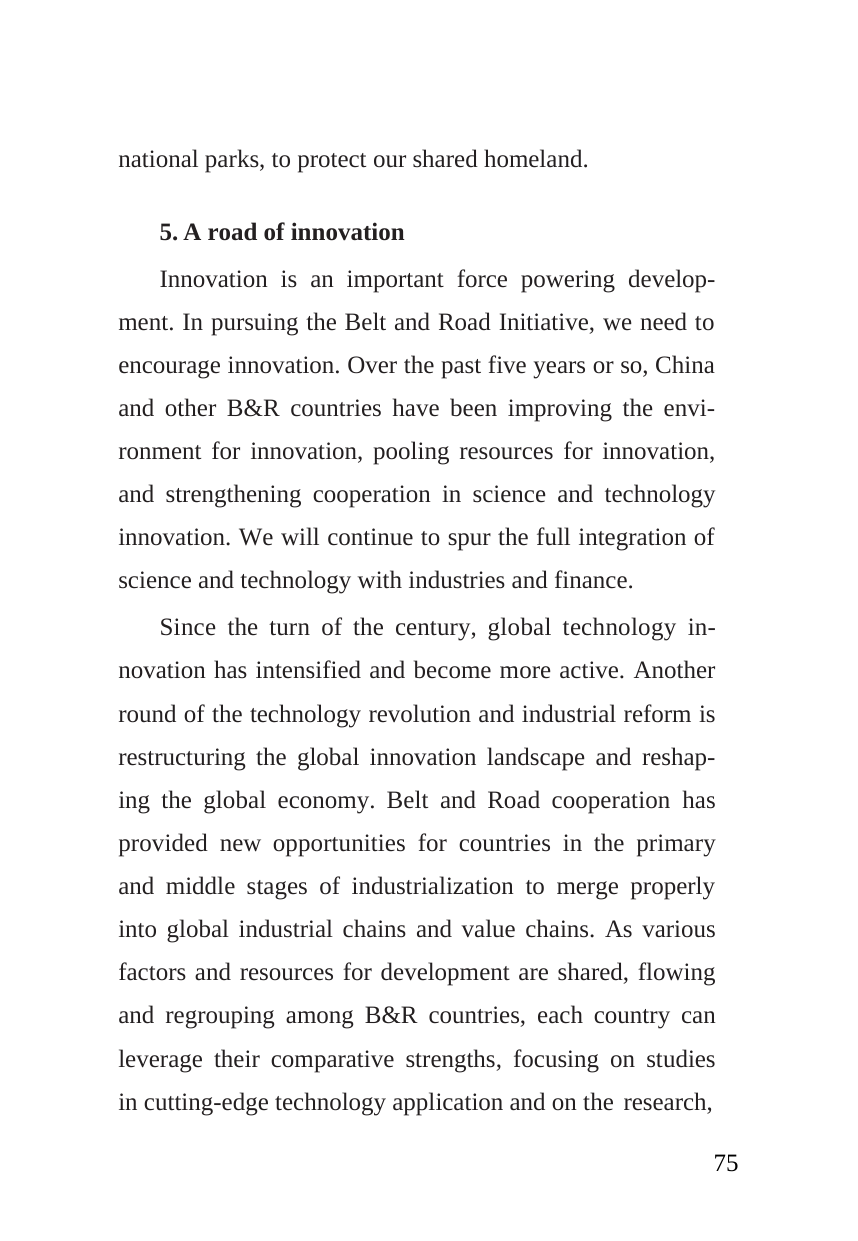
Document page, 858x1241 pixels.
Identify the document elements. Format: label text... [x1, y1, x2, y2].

text Since the turn of the century, global technology in- novation has intensified and become more active. Another round of the technology revolution and industrial reform is restructuring the global innovation landscape and reshap- ing the global economy. Belt and Road cooperation has provided new opportunities for countries in the primary and middle stages of industrialization to merge properly into global industrial chains and value chains. As various factors and resources for development are shared, flowing and regrouping among B&R countries, each country can leverage their comparative strengths, focusing on studies in cutting-edge technology application and on the research, [118, 612, 716, 1116]
text Innovation is an important force powering develop- ment. In pursuing the Belt and Road Initiative, we need to encourage innovation. Over the past five years or so, China and other B&R countries have been improving the envi- ronment for innovation, pooling resources for innovation, and strengthening cooperation in science and technology innovation. We will continue to spur the full integration of science and technology with industries and finance. [118, 264, 716, 594]
text national parks, to protect our shared homeland. [118, 144, 780, 173]
subtitle A road of innovation [159, 217, 780, 246]
